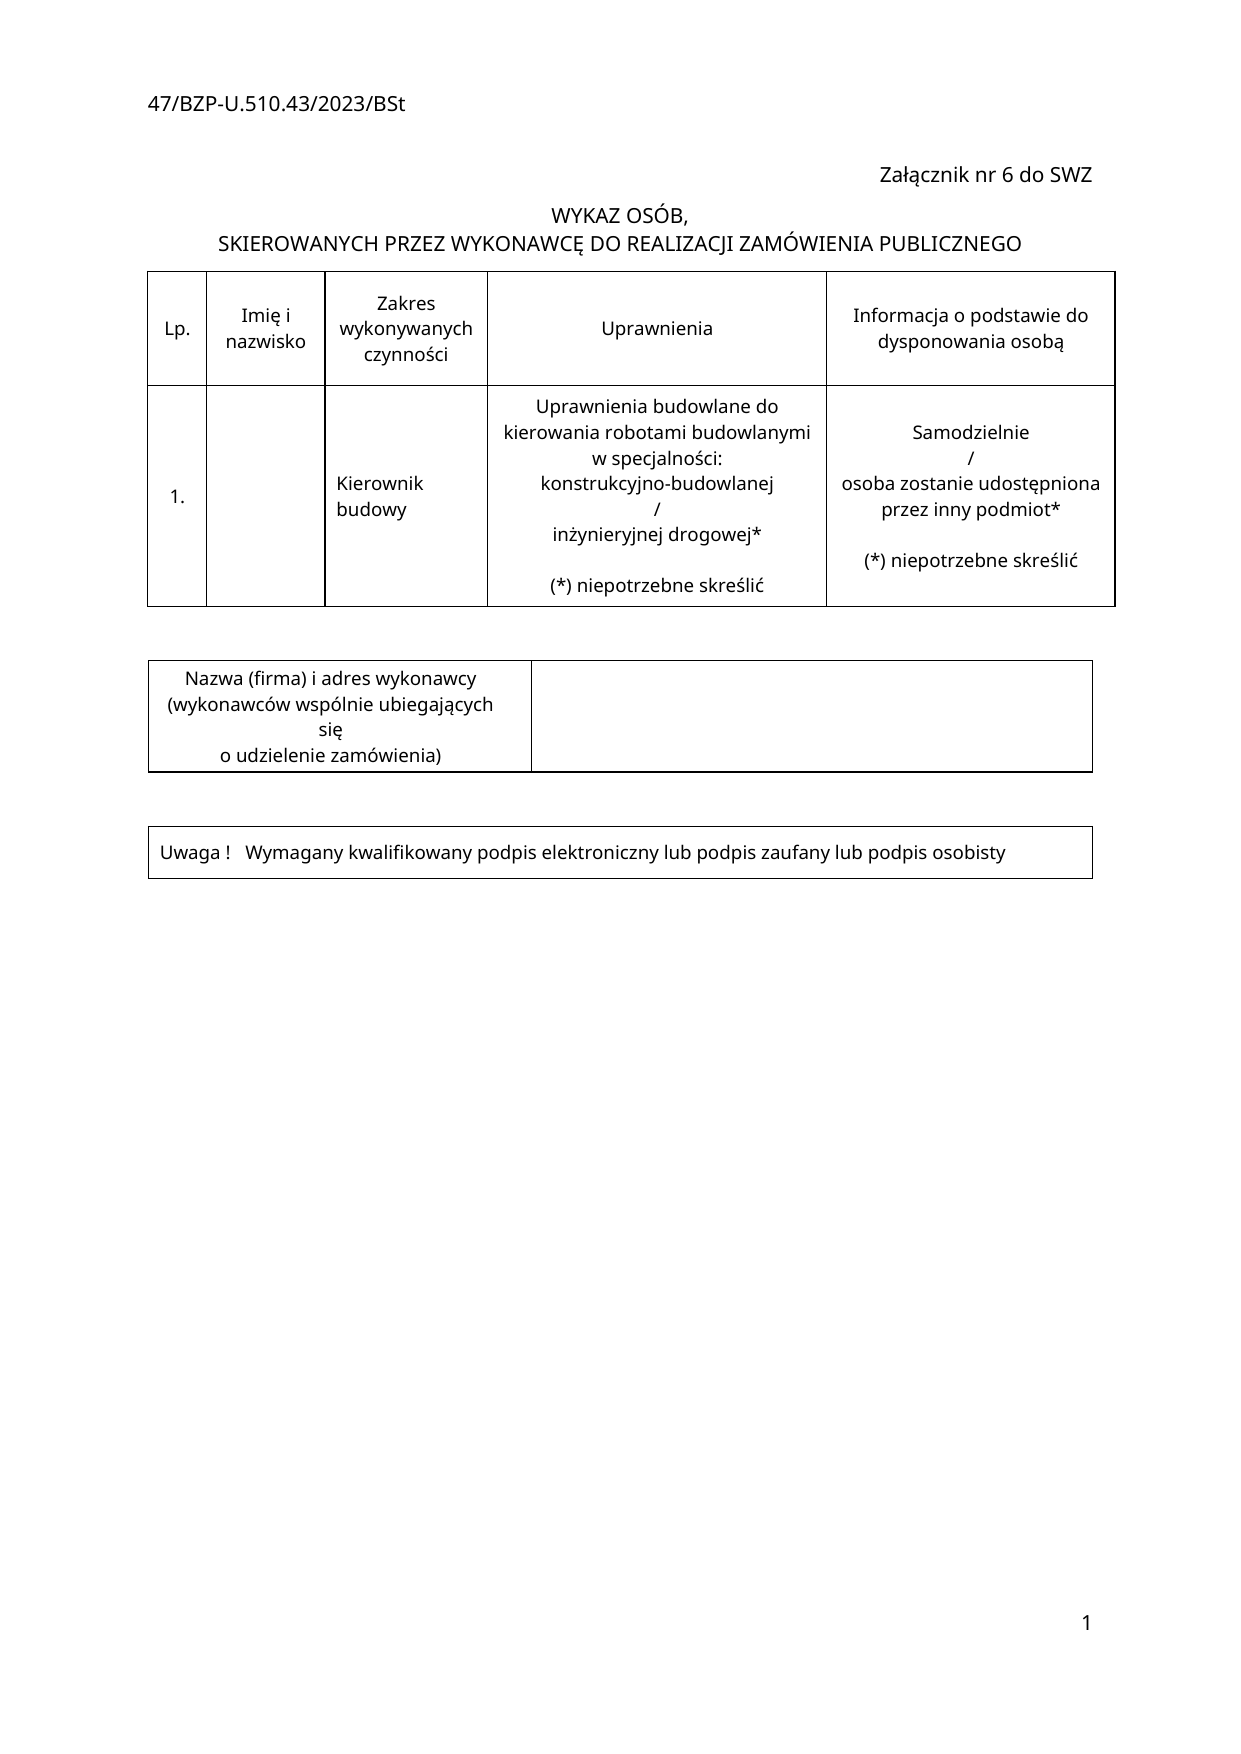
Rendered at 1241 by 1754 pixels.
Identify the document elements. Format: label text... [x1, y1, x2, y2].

table_header Informacja o podstawie do dysponowania osobą [827, 272, 1114, 385]
table_cell [207, 386, 324, 606]
table_cell Samodzielnie / osoba zostanie udostępniona przez inny podmiot* (*) niepotrzebne skreślić [827, 386, 1114, 606]
text Załącznik nr 6 do SWZ [148, 160, 1092, 189]
table_cell 1. [148, 386, 206, 606]
table_cell Uprawnienia budowlane do kierowania robotami budowlanymi w specjalności: konstrukcyjno-budowlanej / inżynieryjnej drogowej* (*) niepotrzebne skreślić [488, 386, 826, 606]
text WYKAZ OSÓB, SKIEROWANYCH PRZEZ WYKONAWCĘ DO REALIZACJI ZAMÓWIENIA PUBLICZNEGO [148, 201, 1092, 258]
table_header Lp. [148, 272, 206, 385]
table_cell Kierownik budowy [326, 386, 487, 606]
table_header [532, 661, 1092, 771]
table_header Nazwa (firma) i adres wykonawcy (wykonawców wspólnie ubiegających się o udzielenie zamówienia) [149, 661, 531, 771]
table_header Uprawnienia [488, 272, 826, 385]
table_header Imię i nazwisko [207, 272, 324, 385]
table_header Uwaga ! Wymagany kwalifikowany podpis elektroniczny lub podpis zaufany lub podpis osobisty [149, 827, 1092, 877]
table_header Zakres wykonywanych czynności [326, 272, 487, 385]
